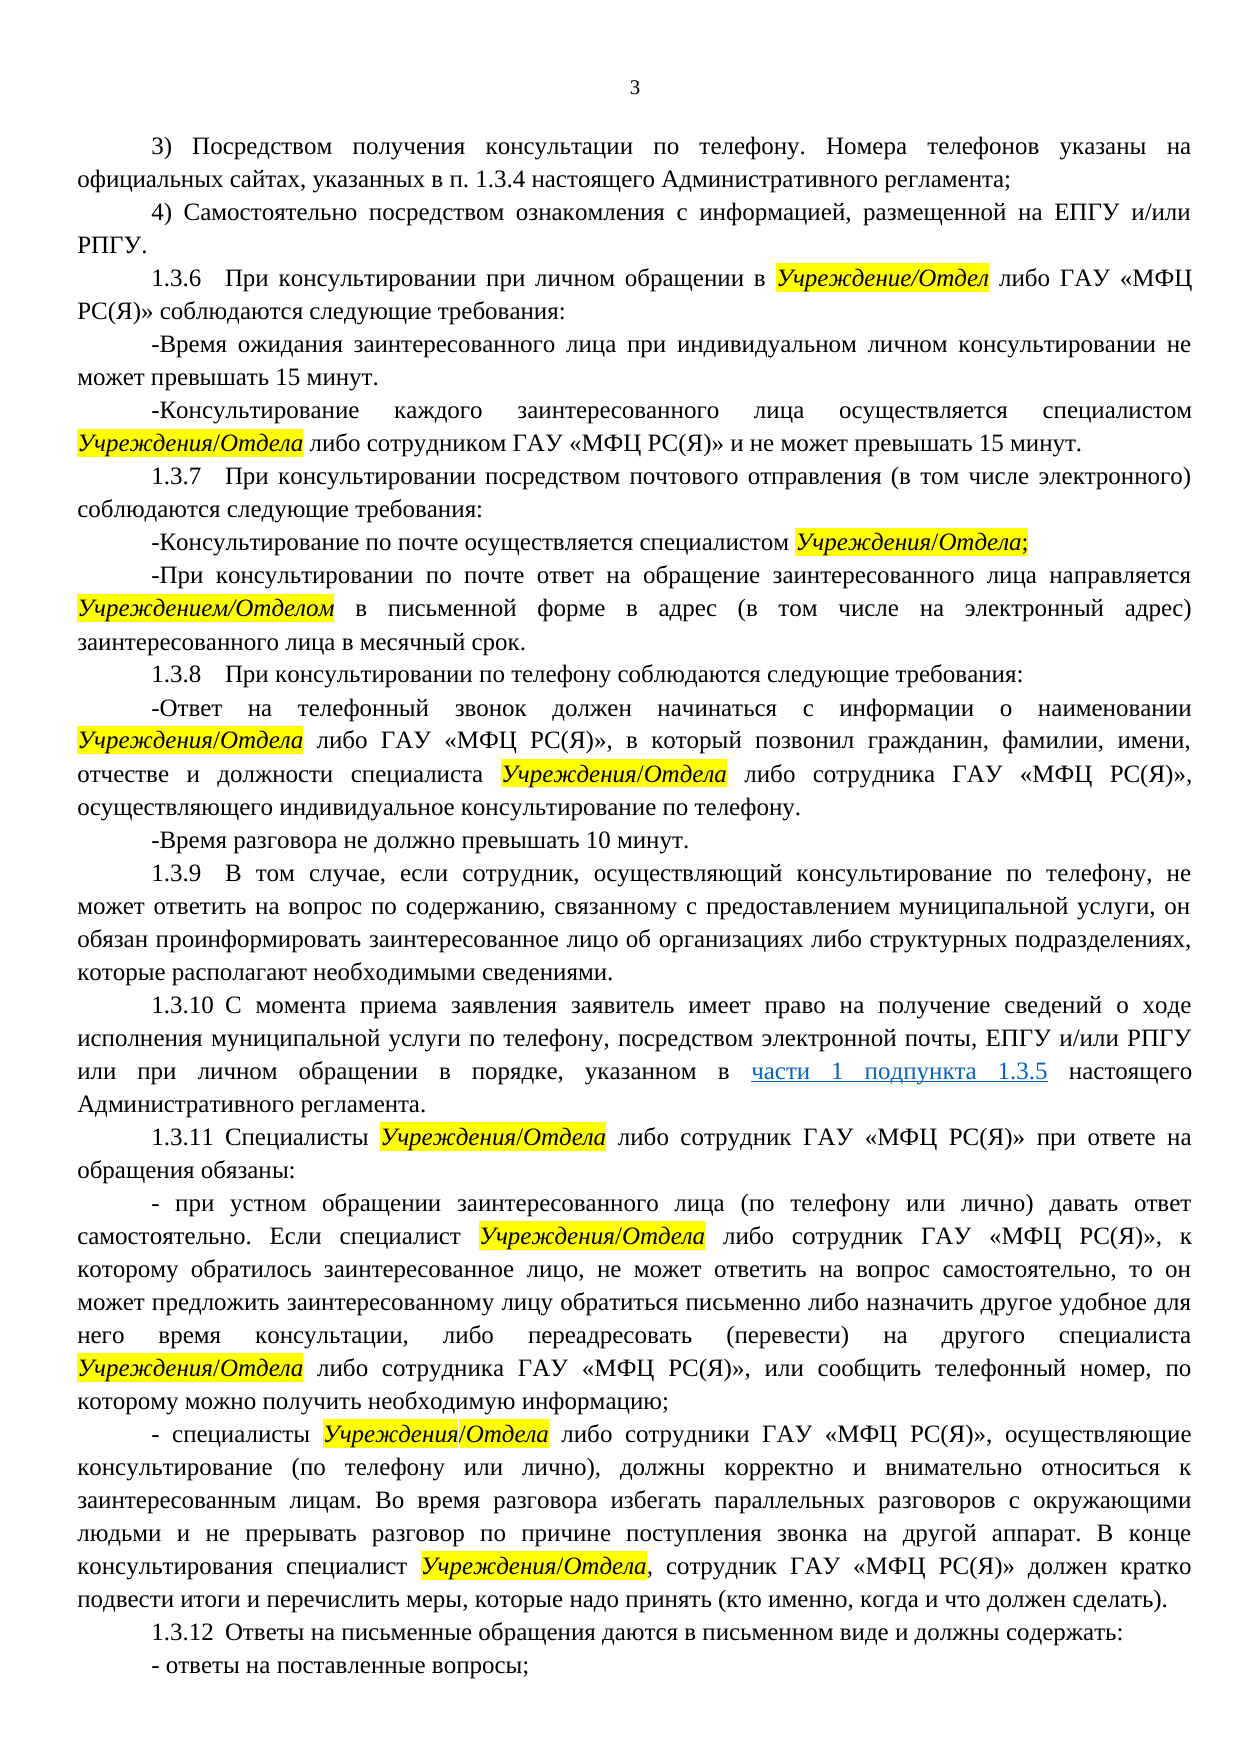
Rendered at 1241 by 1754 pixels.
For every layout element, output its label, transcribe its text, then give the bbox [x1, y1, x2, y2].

list -Консультирование каждого заинтересованного лица осуществляется специалистом Учреждения/Отдела либо сотрудником ГАУ «МФЦ РС(Я)» и не может превышать 15 минут. [77, 395, 1192, 457]
list Специалисты Учреждения/Отдела либо сотрудник ГАУ «МФЦ РС(Я)» при ответе на обращения обязаны: [77, 1122, 1192, 1184]
list -Время разговора не должно превышать 10 минут. [77, 825, 1192, 853]
list При консультировании посредством почтового отправления (в том числе электронного) соблюдаются следующие требования: [77, 461, 1192, 523]
list -При консультировании по почте ответ на обращение заинтересованного лица направляется Учреждением/Отделом в письменной форме в адрес (в том числе на электронный адрес) заинтересованного лица в месячный срок. [77, 561, 1192, 655]
list С момента приема заявления заявитель имеет право на получение сведений о ходе исполнения муниципальной услуги по телефону, посредством электронной почты, ЕПГУ и/или РПГУ или при личном обращении в порядке, указанном в части 1 подпункта 1.3.5 настоящего Административного регламента. [77, 990, 1192, 1118]
list 3) Посредством получения консультации по телефону. Номера телефонов указаны на официальных сайтах, указанных в п. 1.3.4 настоящего Административного регламента; [77, 131, 1192, 193]
list При консультировании при личном обращении в Учреждение/Отдел либо ГАУ «МФЦ РС(Я)» соблюдаются следующие требования: [77, 263, 1192, 325]
list В том случае, если сотрудник, осуществляющий консультирование по телефону, не может ответить на вопрос по содержанию, связанному с предоставлением муниципальной услуги, он обязан проинформировать заинтересованное лицо об организациях либо структурных подразделениях, которые располагают необходимыми сведениями. [77, 858, 1192, 986]
list Ответы на письменные обращения даются в письменном виде и должны содержать: [77, 1617, 1192, 1646]
list -Время ожидания заинтересованного лица при индивидуальном личном консультировании не может превышать 15 минут. [77, 329, 1192, 391]
list - специалисты Учреждения/Отдела либо сотрудники ГАУ «МФЦ РС(Я)», осуществляющие консультирование (по телефону или лично), должны корректно и внимательно относиться к заинтересованным лицам. Во время разговора избегать параллельных разговоров с окружающими людьми и не прерывать разговор по причине поступления звонка на другой аппарат. В конце консультирования специалист Учреждения/Отдела, сотрудник ГАУ «МФЦ РС(Я)» должен кратко подвести итоги и перечислить меры, которые надо принять (кто именно, когда и что должен сделать). [77, 1419, 1192, 1613]
list - при устном обращении заинтересованного лица (по телефону или лично) давать ответ самостоятельно. Если специалист Учреждения/Отдела либо сотрудник ГАУ «МФЦ РС(Я)», к которому обратилось заинтересованное лицо, не может ответить на вопрос самостоятельно, то он может предложить заинтересованному лицу обратиться письменно либо назначить другое удобное для него время консультации, либо переадресовать (перевести) на другого специалиста Учреждения/Отдела либо сотрудника ГАУ «МФЦ РС(Я)», или сообщить телефонный номер, по которому можно получить необходимую информацию; [77, 1188, 1192, 1415]
list -Консультирование по почте осуществляется специалистом Учреждения/Отдела; [77, 527, 1192, 556]
list - ответы на поставленные вопросы; [77, 1650, 1192, 1679]
list -Ответ на телефонный звонок должен начинаться с информации о наименовании Учреждения/Отдела либо ГАУ «МФЦ РС(Я)», в который позвонил гражданин, фамилии, имени, отчестве и должности специалиста Учреждения/Отдела либо сотрудника ГАУ «МФЦ РС(Я)», осуществляющего индивидуальное консультирование по телефону. [77, 693, 1192, 820]
list При консультировании по телефону соблюдаются следующие требования: [77, 659, 1192, 688]
list 4) Самостоятельно посредством ознакомления с информацией, размещенной на ЕПГУ и/или РПГУ. [77, 197, 1192, 259]
